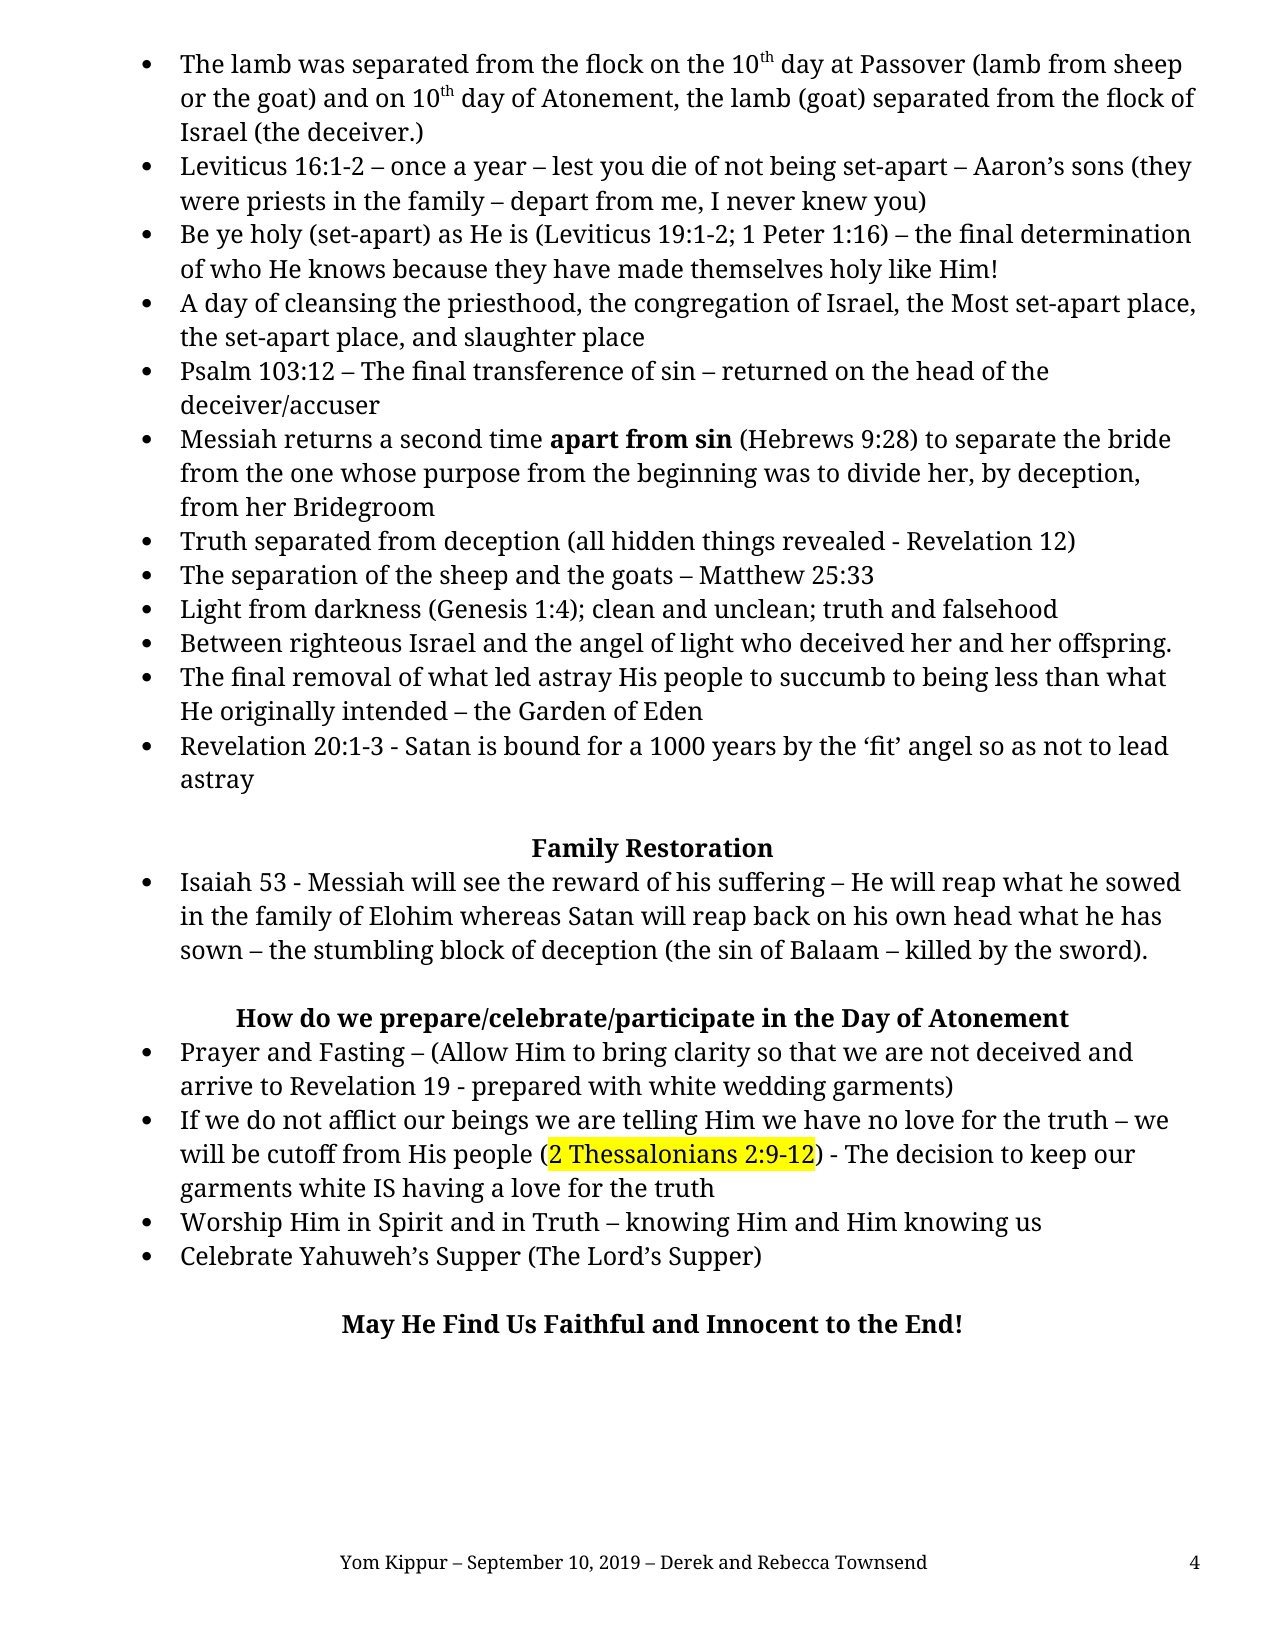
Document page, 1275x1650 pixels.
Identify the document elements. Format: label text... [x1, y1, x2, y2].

list If we do not afflict our beings we are telling Him we have no love for the truth – we will be cutoff from His people (2 Thessalonians 2:9-12) - The decision to keep our garments white IS having a love for the truth [142, 1103, 1200, 1205]
list Isaiah 53 - Messiah will see the reward of his suffering – He will reap what he sowed in the family of Elohim whereas Satan will reap back on his own head what he has sown – the stumbling block of deception (the sin of Balaam – killed by the sword). [142, 864, 1200, 967]
text Family Restoration [105, 830, 1200, 864]
list Revelation 20:1-3 - Satan is bound for a 1000 years by the ‘fit’ angel so as not to lead astray [142, 728, 1200, 796]
text How do we prepare/celebrate/participate in the Day of Atonement [105, 1001, 1200, 1035]
list Light from darkness (Genesis 1:4); clean and unclean; truth and falsehood [142, 592, 1200, 626]
list Truth separated from deception (all hidden things revealed - Revelation 12) [142, 524, 1200, 558]
list The lamb was separated from the flock on the 10th day at Passover (lamb from sheep or the goat) and on 10th day of Atonement, the lamb (goat) separated from the flock of Israel (the deceiver.) [142, 47, 1200, 149]
list Leviticus 16:1-2 – once a year – lest you die of not being set-apart – Aaron’s sons (they were priests in the family – depart from me, I never knew you) [142, 149, 1200, 217]
list Messiah returns a second time apart from sin (Hebrews 9:28) to separate the bride from the one whose purpose from the beginning was to divide her, by deception, from her Bridegroom [142, 422, 1200, 524]
list A day of cleansing the priesthood, the congregation of Israel, the Most set-apart place, the set-apart place, and slaughter place [142, 285, 1200, 353]
text May He Find Us Faithful and Innocent to the End! [105, 1307, 1200, 1341]
list Between righteous Israel and the angel of light who deceived her and her offspring. [142, 626, 1200, 660]
list The final removal of what led astray His people to succumb to being less than what He originally intended – the Garden of Eden [142, 660, 1200, 728]
list Psalm 103:12 – The final transference of sin – returned on the head of the deceiver/accuser [142, 353, 1200, 422]
list Be ye holy (set-apart) as He is (Leviticus 19:1-2; 1 Peter 1:16) – the final determination of who He knows because they have made themselves holy like Him! [142, 217, 1200, 285]
list The separation of the sheep and the goats – Matthew 25:33 [142, 558, 1200, 592]
list Celebrate Yahuweh’s Supper (The Lord’s Supper) [142, 1239, 1200, 1273]
list Worship Him in Spirit and in Truth – knowing Him and Him knowing us [142, 1205, 1200, 1239]
list Prayer and Fasting – (Allow Him to bring clarity so that we are not deceived and arrive to Revelation 19 - prepared with white wedding garments) [142, 1035, 1200, 1103]
